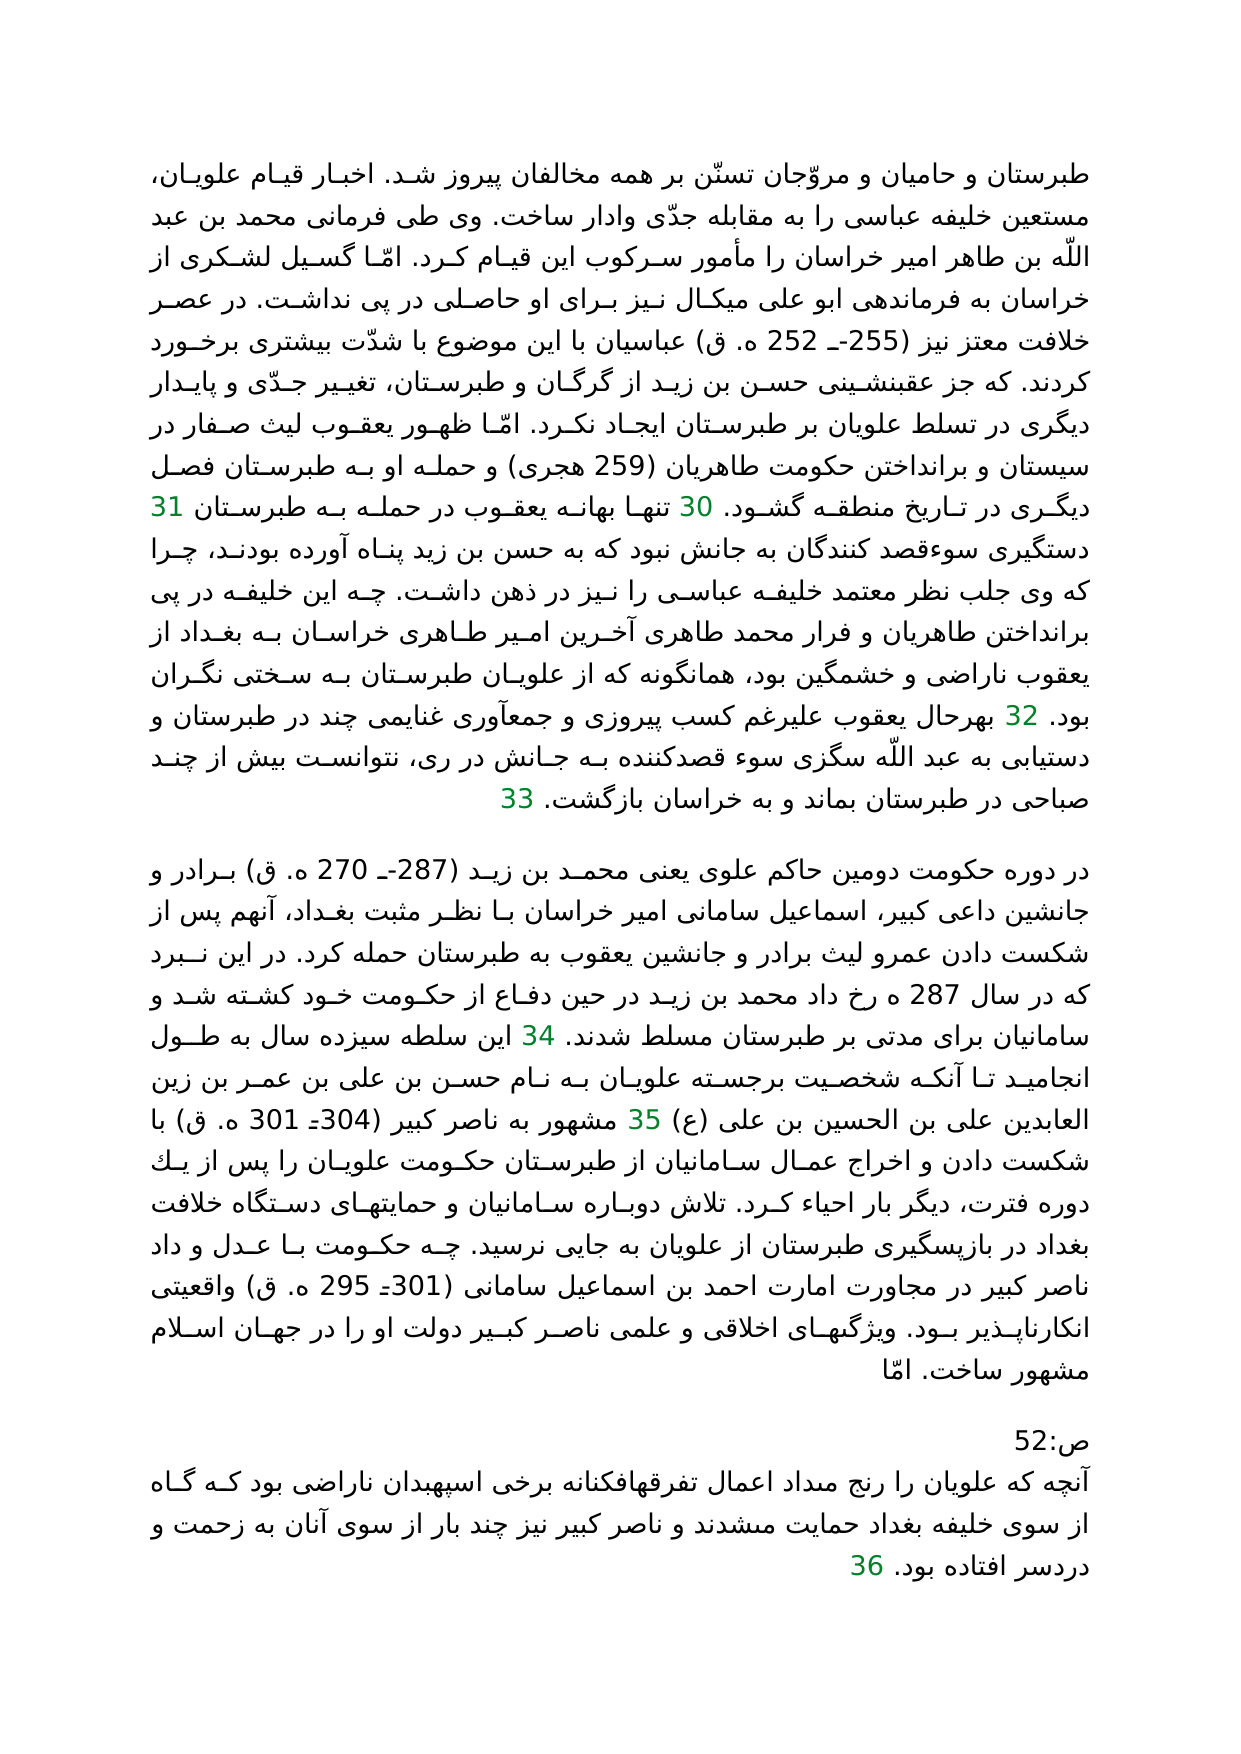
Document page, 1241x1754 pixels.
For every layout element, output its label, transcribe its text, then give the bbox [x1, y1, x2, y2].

text در دوره حكومت دومين حاكم علوى يعنى محمد بن زيد (287- 270 ه. ق) برادر و جانشين داعى كبير، اسماعيل سامانى امير خراسان با نظر مثبت بغداد، آن‏هم پس از شكست دادن عمرو ليث برادر و جانشين يعقوب به طبرستان حمله كرد. در اين نبرد كه در سال 287 ه رخ داد محمد بن زيد در حين دفاع از حكومت خود كشته شد و سامانيان براى مدتى بر طبرستان مسلط شدند. 34 اين سلطه سيزده سال به طول انجاميد تا آن‏كه شخصيت برجسته علويان به نام حسن بن على بن عمر بن زين العابدين على بن الحسين بن على (ع) 35 مشهور به ناصر كبير (304- 301 ه. ق) با شكست دادن و اخراج عمال سامانيان از طبرستان حكومت علويان را پس از يك دوره فترت، ديگر بار احياء كرد. تلاش دوباره سامانيان و حمايت‏هاى دستگاه خلافت بغداد در بازپس‏گيرى طبرستان از علويان به جايى نرسيد. چه حكومت با عدل و داد ناصر كبير در مجاورت امارت احمد بن اسماعيل سامانى (301- 295 ه. ق) واقعيتى انكارناپذير بود. ويژگى‏هاى اخلاقى و علمى ناصر كبير دولت او را در جهان اسلام مشهور ساخت. امّا [150, 846, 1090, 1387]
text طبرستان و حاميان و مروّجان تسنّن بر همه مخالفان پيروز شد. اخبار قيام علويان، مستعين خليفه عباسى را به مقابله جدّى وادار ساخت. وى طى فرمانى محمد بن عبد اللّه بن طاهر امير خراسان را مأمور سركوب اين قيام كرد. امّا گسيل لشكرى از خراسان به فرماندهى ابو على ميكال نيز براى او حاصلى در پى نداشت. در عصر خلافت معتز نيز (255- 252 ه. ق) عباسيان با اين موضوع با شدّت بيشترى برخورد كردند. كه جز عقب‏نشينى حسن بن زيد از گرگان و طبرستان، تغيير جدّى و پايدار ديگرى در تسلط علويان بر طبرستان ايجاد نكرد. امّا ظهور يعقوب ليث صفار در سيستان و برانداختن حكومت طاهريان (259 هجرى) و حمله او به طبرستان فصل ديگرى در تاريخ منطقه گشود. 30 تنها بهانه يعقوب در حمله به طبرستان‏ 31 دستگيرى سوءقصد كنندگان به جانش نبود كه به حسن بن زيد پناه آورده بودند، چرا كه وى جلب نظر معتمد خليفه عباسى را نيز در ذهن داشت. چه اين خليفه در پى برانداختن طاهريان و فرار محمد طاهرى آخرين امير طاهرى خراسان به بغداد از يعقوب ناراضى و خشمگين بود، همان‏گونه كه از علويان طبرستان به سختى نگران بود. 32 بهرحال يعقوب عليرغم كسب پيروزى و جمع‏آورى غنايمى چند در طبرستان و دستيابى به عبد اللّه سگزى سوء قصدكننده به جانش در رى، نتوانست بيش از چند صباحى در طبرستان بماند و به خراسان بازگشت. 33 [150, 150, 1090, 817]
text ص:52 [150, 1417, 1090, 1458]
text آن‏چه كه علويان را رنج مى‏داد اعمال تفرقه‏افكنانه برخى اسپهبدان ناراضى بود كه گاه از سوى خليفه بغداد حمايت مى‏شدند و ناصر كبير نيز چند بار از سوى آنان به زحمت و دردسر افتاده بود. 36 [150, 1458, 1090, 1583]
